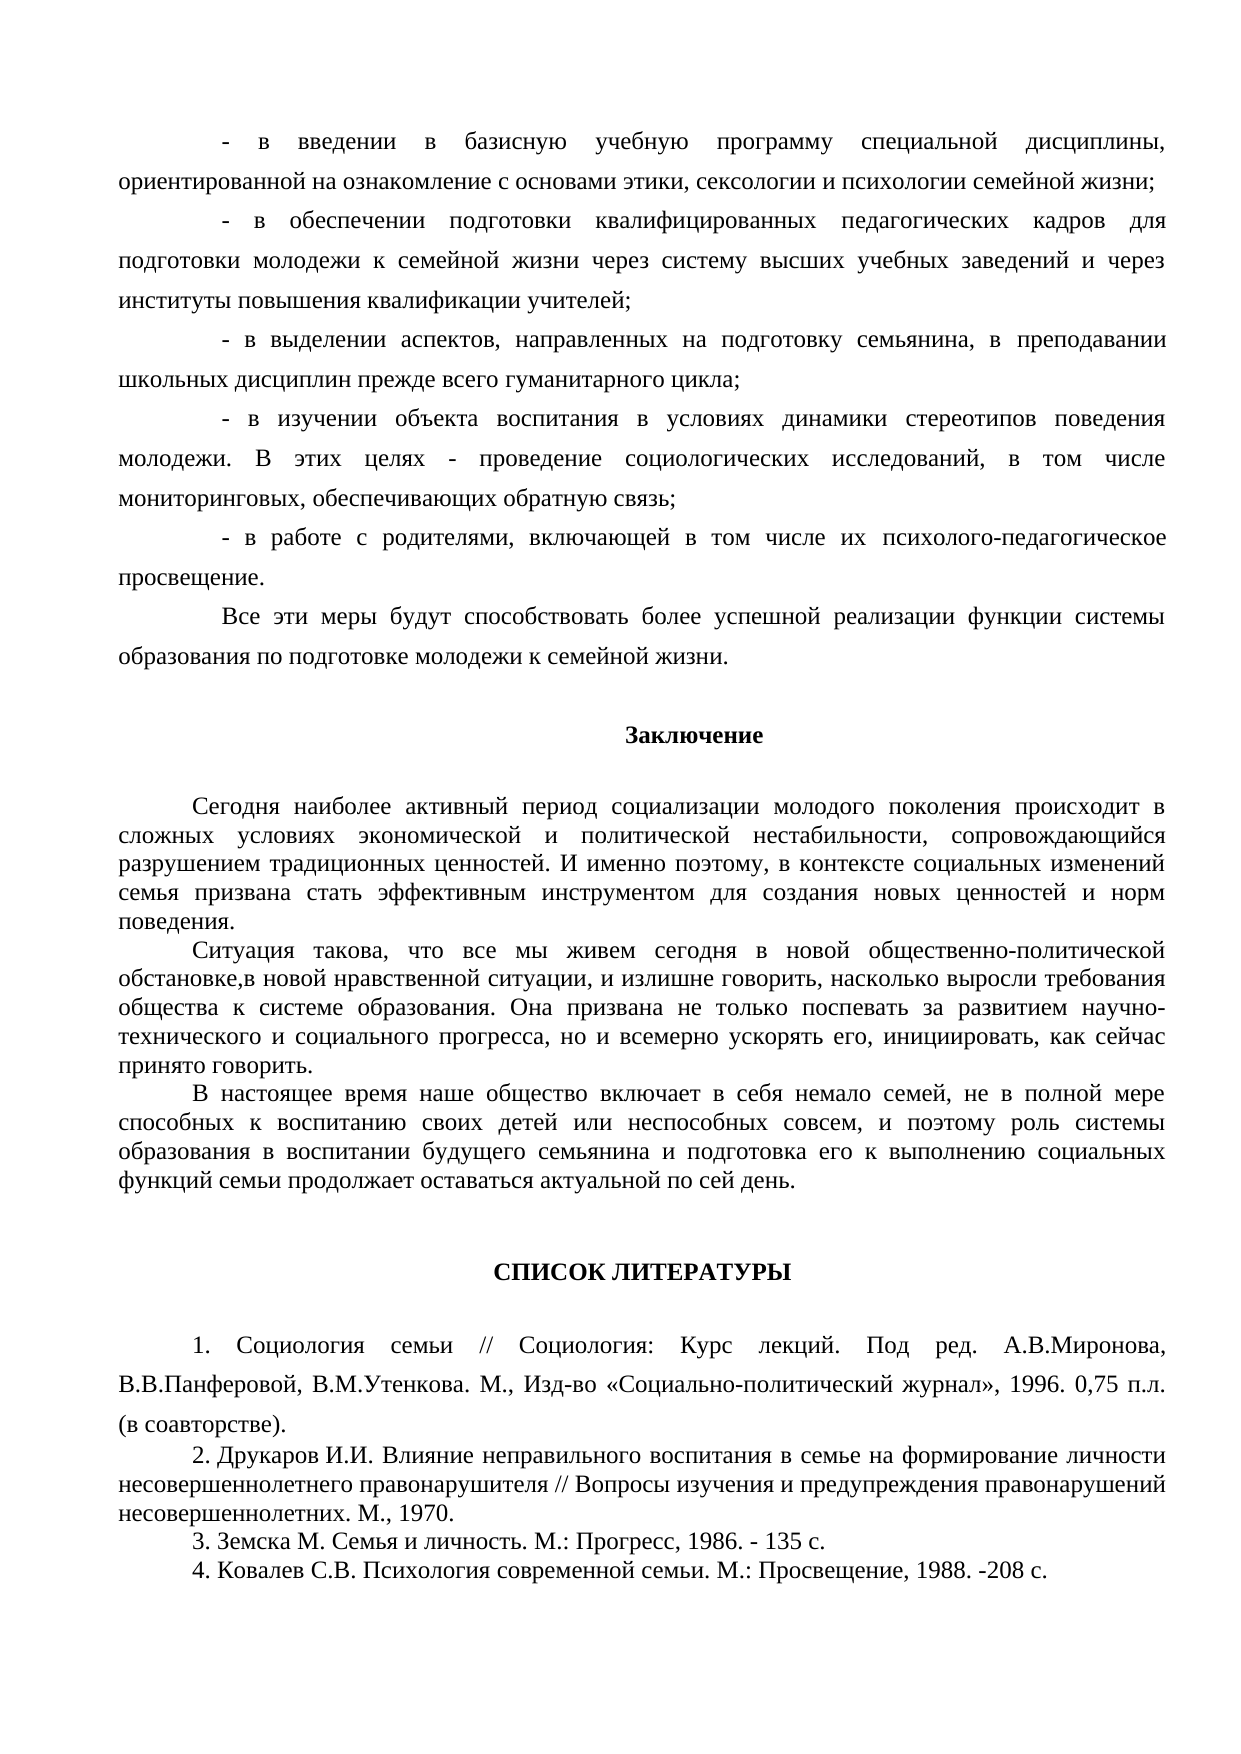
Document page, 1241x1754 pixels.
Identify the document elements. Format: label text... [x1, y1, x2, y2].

text - в введении в базисную учебную программу специальной дисциплины, ориентированной на ознакомление с основами этики, сексологии и психологии семейной жизни; [118, 118, 1167, 197]
text - в обеспечении подготовки квалифицированных педагогических кадров для подготовки молодежи к семейной жизни через систему высших учебных заведений и через институты повышения квалификации учителей; [118, 197, 1167, 316]
text Заключение [118, 712, 1167, 751]
text Ситуация такова, что все мы живем сегодня в новой общественно-политической обстановке,в новой нравственной ситуации, и излишне говорить, насколько выросли требования общества к системе образования. Она призвана не только поспевать за развитием научно-технического и социального прогресса, но и всемерно ускорять его, инициировать, как сейчас принято говорить. [118, 935, 1167, 1078]
text - в изучении объекта воспитания в условиях динамики стереотипов поведения молодежи. В этих целях - проведение социологических исследований, в том числе мониторинговых, обеспечивающих обратную связь; [118, 395, 1167, 514]
text 4. Ковалев С.В. Психология современной семьи. М.: Просвещение, 1988. -208 с. [118, 1555, 1167, 1584]
text 2. Друкаров И.И. Влияние неправильного воспитания в семье на формирование личности несовершеннолетнего правонарушителя // Вопросы изучения и предупреждения правонарушений несовершеннолетних. М., 1970. [118, 1440, 1167, 1526]
text 1. Социология семьи // Социология: Курс лекций. Под ред. А.В.Миронова, В.В.Панферовой, В.М.Утенкова. М., Изд-во «Социально-политический журнал», 1996. 0,75 п.л. (в соавторстве). [118, 1321, 1167, 1440]
text - в работе с родителями, включающей в том числе их психолого-педагогическое просвещение. [118, 514, 1167, 593]
text Сегодня наиболее активный период социализации молодого поколения происходит в сложных условиях экономической и политической нестабильности, сопровождающийся разрушением традиционных ценностей. И именно поэтому, в контексте социальных изменений семья призвана стать эффективным инструментом для создания новых ценностей и норм поведения. [118, 791, 1167, 935]
text 3. Земска М. Семья и личность. М.: Прогресс, 1986. - 135 с. [118, 1526, 1167, 1555]
text - в выделении аспектов, направленных на подготовку семьянина, в преподавании школьных дисциплин прежде всего гуманитарного цикла; [118, 316, 1167, 395]
text СПИСОК ЛИТЕРАТУРЫ [118, 1257, 1167, 1286]
text В настоящее время наше общество включает в себя немало семей, не в полной мере способных к воспитанию своих детей или неспособных совсем, и поэтому роль системы образования в воспитании будущего семьянина и подготовка его к выполнению социальных функций семьи продолжает оставаться актуальной по сей день. [118, 1078, 1167, 1193]
text Все эти меры будут способствовать более успешной реализации функции системы образования по подготовке молодежи к семейной жизни. [118, 593, 1167, 672]
